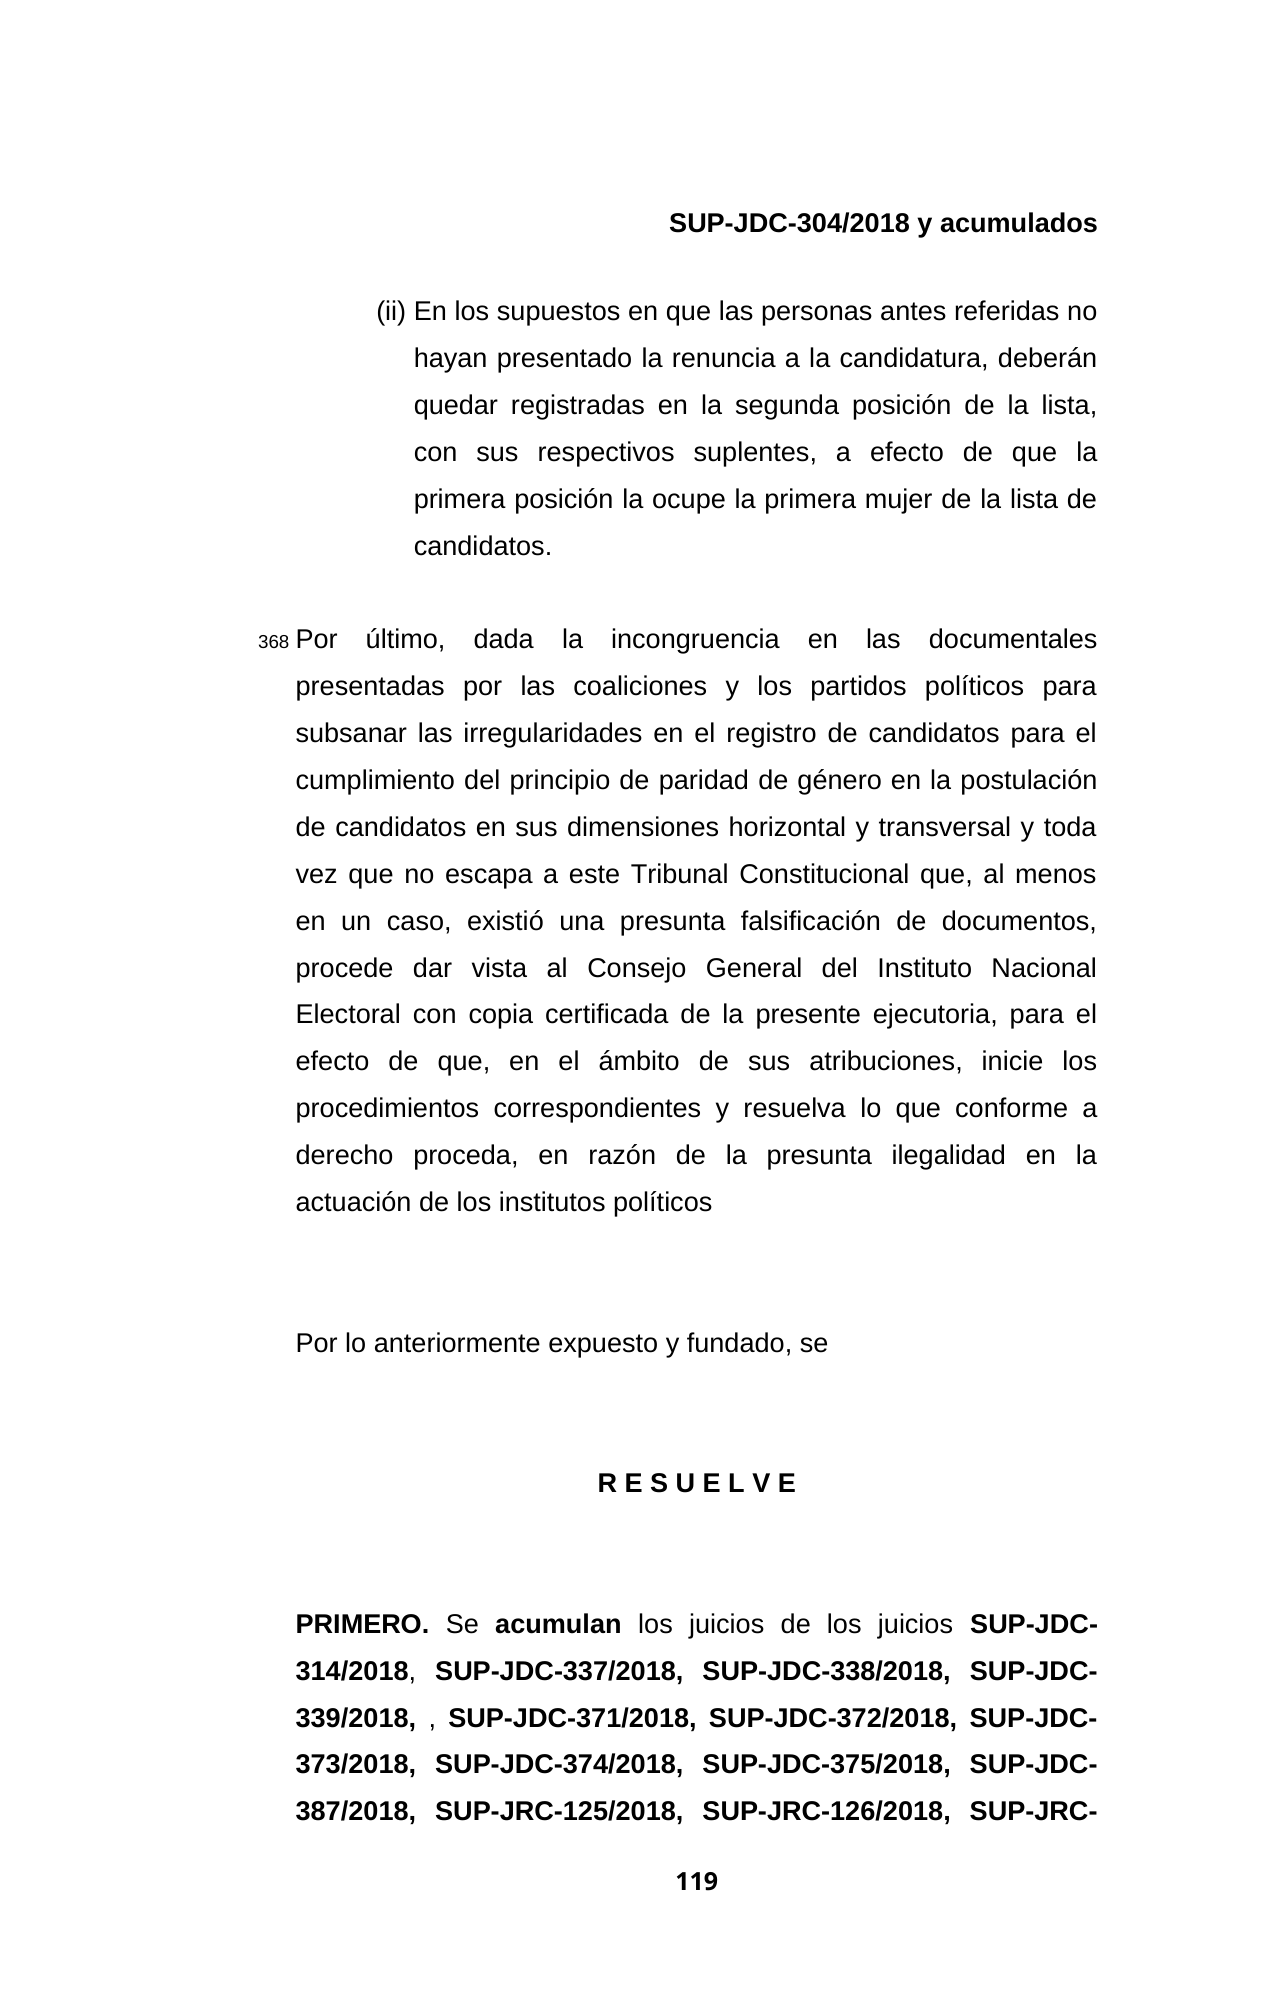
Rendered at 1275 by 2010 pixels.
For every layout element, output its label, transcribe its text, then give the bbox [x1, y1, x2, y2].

subtitle R E S U E L V E [295, 1467, 1098, 1498]
list En los supuestos en que las personas antes referidas no hayan presentado la renuncia a la candidatura, deberán quedar registradas en la segunda posición de la lista, con sus respectivos suplentes, a efecto de que la primera posición la ocupe la primera mujer de la lista de candidatos. [376, 295, 1098, 561]
list Por último, dada la incongruencia en las documentales presentadas por las coaliciones y los partidos políticos para subsanar las irregularidades en el registro de candidatos para el cumplimiento del principio de paridad de género en la postulación de candidatos en sus dimensiones horizontal y transversal y toda vez que no escapa a este Tribunal Constitucional que, al menos en un caso, existió una presunta falsificación de documentos, procede dar vista al Consejo General del Instituto Nacional Electoral con copia certificada de la presente ejecutoria, para el efecto de que, en el ámbito de sus atribuciones, inicie los procedimientos correspondientes y resuelva lo que conforme a derecho proceda, en razón de la presunta ilegalidad en la actuación de los institutos políticos [258, 623, 1098, 1217]
list Por lo anteriormente expuesto y fundado, se [295, 1327, 1098, 1358]
